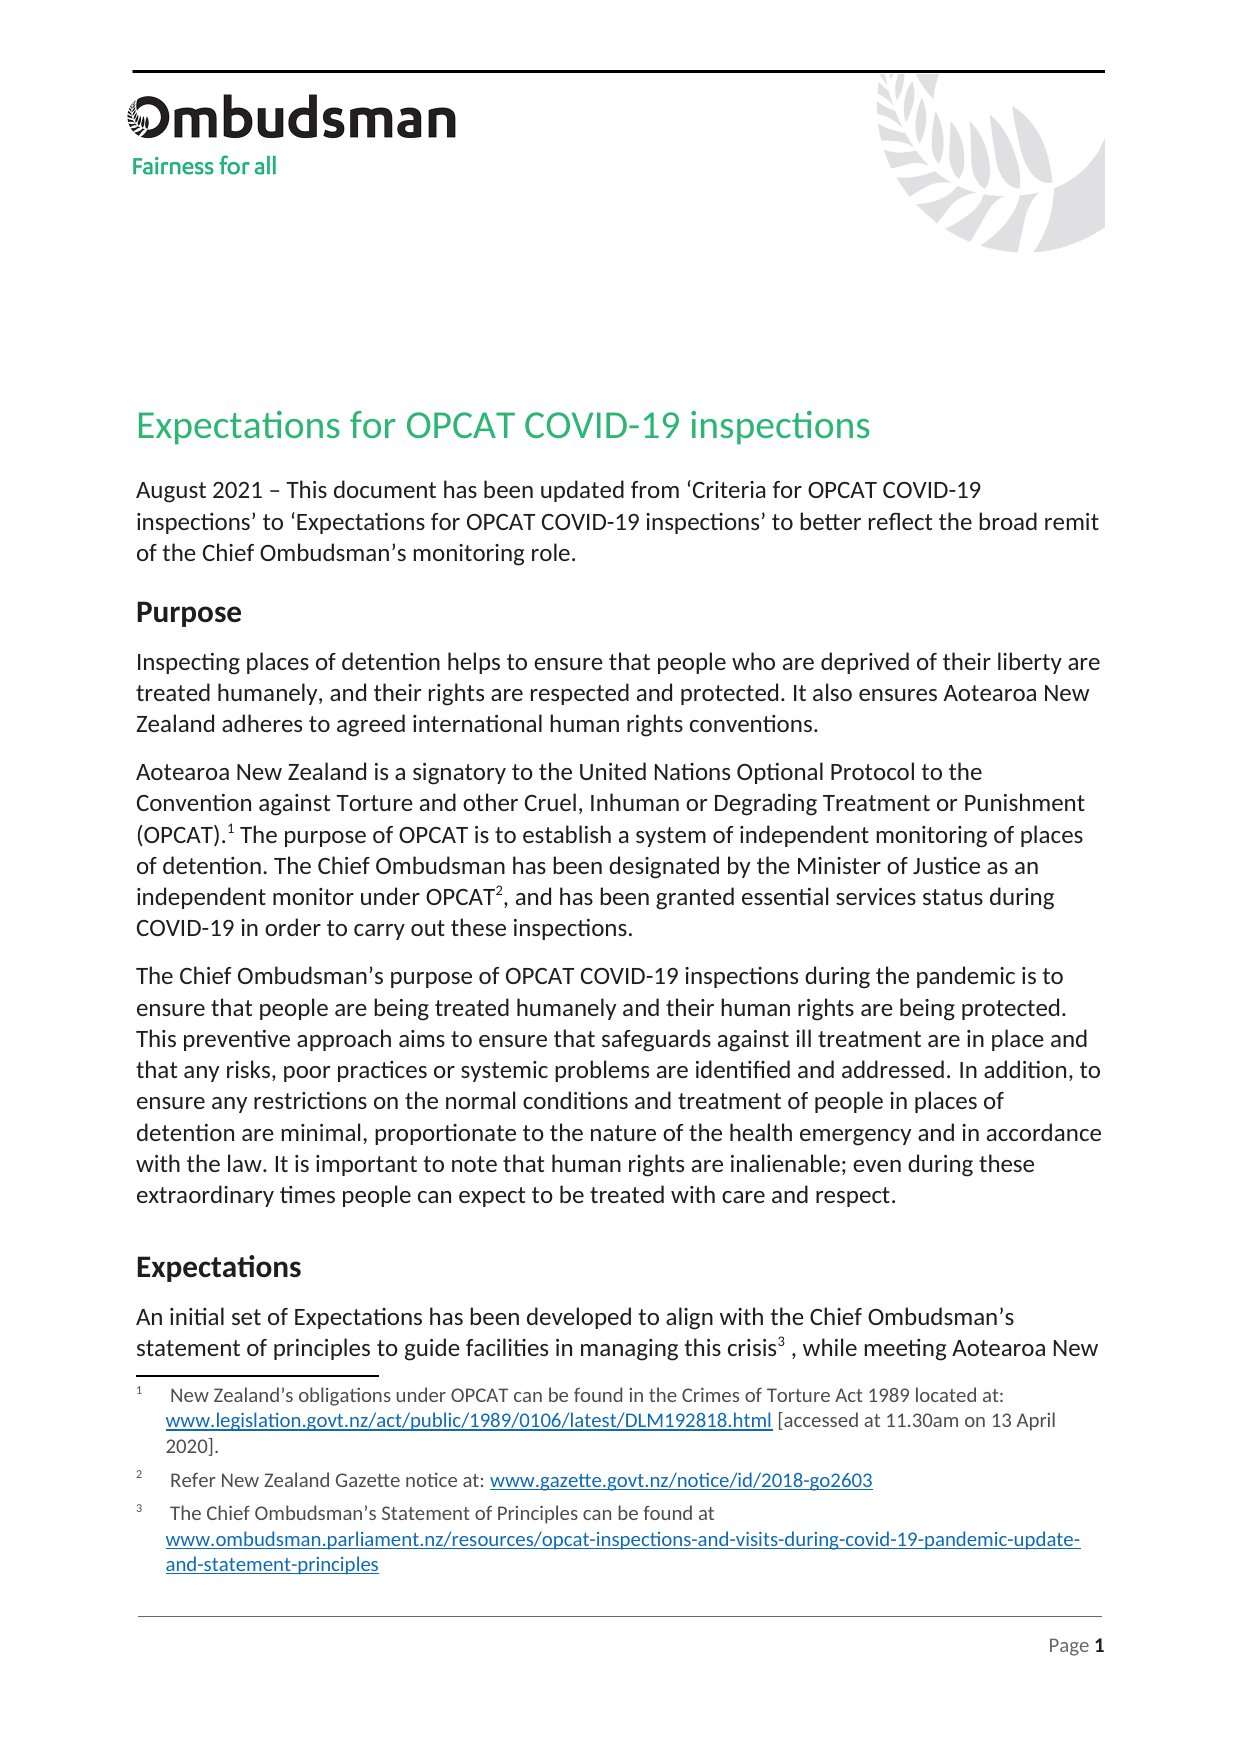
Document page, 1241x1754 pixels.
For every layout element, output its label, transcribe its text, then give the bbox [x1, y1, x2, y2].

picture [127, 70, 1105, 296]
text Inspecting places of detention helps to ensure that people who are deprived of their liberty are treated humanely, and their rights are respected and protected. It also ensures Aotearoa New Zealand adheres to agreed international human rights conventions. [136, 645, 1104, 739]
subtitle Purpose [136, 592, 1104, 631]
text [136, 1300, 1104, 1362]
subtitle Expectations for OPCAT COVID-19 inspections [136, 400, 1104, 449]
text The Chief Ombudsman’s purpose of OPCAT COVID-19 inspections during the pandemic is to ensure that people are being treated humanely and their human rights are being protected. This preventive approach aims to ensure that safeguards against ill treatment are in place and that any risks, poor practices or systemic problems are identified and addressed. In addition, to ensure any restrictions on the normal conditions and treatment of people in places of detention are minimal, proportionate to the nature of the health emergency and in accordance with the law. It is important to note that human rights are inalienable; even during these extraordinary times people can expect to be treated with care and respect. [136, 960, 1104, 1210]
subtitle Expectations [136, 1247, 1104, 1285]
text August 2021 – This document has been updated from ‘Criteria for OPCAT COVID-19 inspections’ to ‘Expectations for OPCAT COVID-19 inspections’ to better reflect the broad remit of the Chief Ombudsman’s monitoring role. [136, 474, 1104, 567]
text Aotearoa New Zealand is a signatory to the United Nations Optional Protocol to the Convention against Torture and other Cruel, Inhuman or Degrading Treatment or Punishment (OPCAT). The purpose of OPCAT is to establish a system of independent monitoring of places of detention. The Chief Ombudsman has been designated by the Minister of Justice as an independent monitor under OPCAT, and has been granted essential services status during COVID-19 in order to carry out these inspections. [136, 756, 1104, 943]
